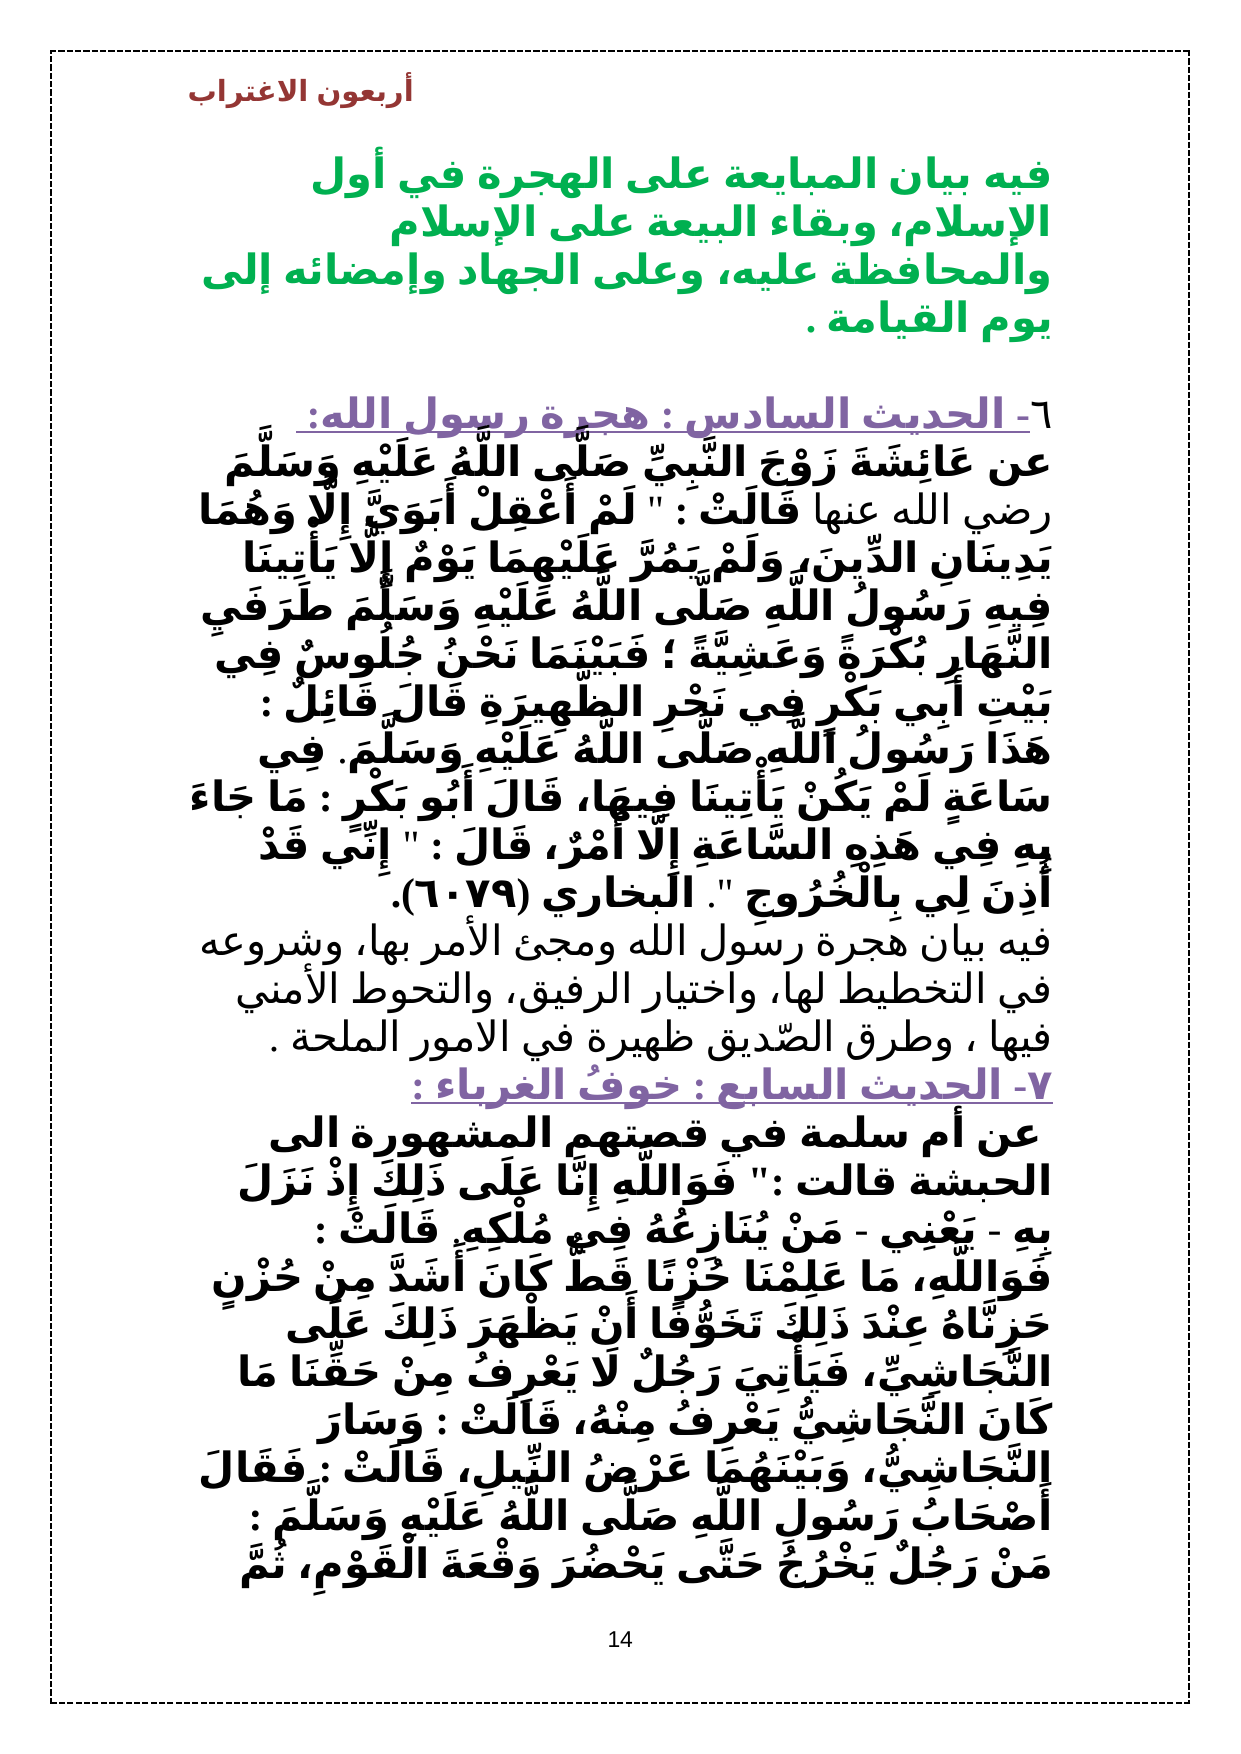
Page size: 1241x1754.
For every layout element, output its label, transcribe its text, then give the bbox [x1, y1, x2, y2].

text ٧- الحديث السابع : خوفُ الغرباء : [187, 1060, 1053, 1108]
text ٦- الحديث السادس : هجرة رسول الله: [187, 389, 1053, 437]
text فيه بيان المبايعة على الهجرة في أول الإسلام، وبقاء البيعة على الإسلام والمحافظة عليه، وعلى الجهاد وإمضائه إلى يوم القيامة . [187, 150, 1053, 342]
text فيه بيان هجرة رسول الله ومجئ الأمر بها، وشروعه في التخطيط لها، واختيار الرفيق، والتحوط الأمني فيها ، وطرق الصّديق ظهيرة في الامور الملحة . [187, 917, 1053, 1060]
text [187, 1108, 1053, 1587]
text عن عَائِشَةَ زَوْجَ النَّبِيِّ صَلَّى اللَّهُ عَلَيْهِ وَسَلَّمَ رضي الله عنها قَالَتْ : " لَمْ أَعْقِلْ أَبَوَيَّ إِلَّا وَهُمَا يَدِينَانِ الدِّينَ، وَلَمْ يَمُرَّ عَلَيْهِمَا يَوْمٌ إِلَّا يَأْتِينَا فِيهِ رَسُولُ اللَّهِ صَلَّى اللَّهُ عَلَيْهِ وَسَلَّمَ طَرَفَيِ النَّهَارِ بُكْرَةً وَعَشِيَّةً ؛ فَبَيْنَمَا نَحْنُ جُلُوسٌ فِي بَيْتِ أَبِي بَكْرٍ فِي نَحْرِ الظَّهِيرَةِ قَالَ قَائِلٌ : هَذَا رَسُولُ اللَّهِ صَلَّى اللَّهُ عَلَيْهِ وَسَلَّمَ. فِي سَاعَةٍ لَمْ يَكُنْ يَأْتِينَا فِيهَا، قَالَ أَبُو بَكْرٍ : مَا جَاءَ بِهِ فِي هَذِهِ السَّاعَةِ إِلَّا أَمْرٌ، قَالَ : " إِنِّي قَدْ أُذِنَ لِي بِالْخُرُوجِ ". البخاري (٦٠٧٩). [187, 437, 1053, 917]
